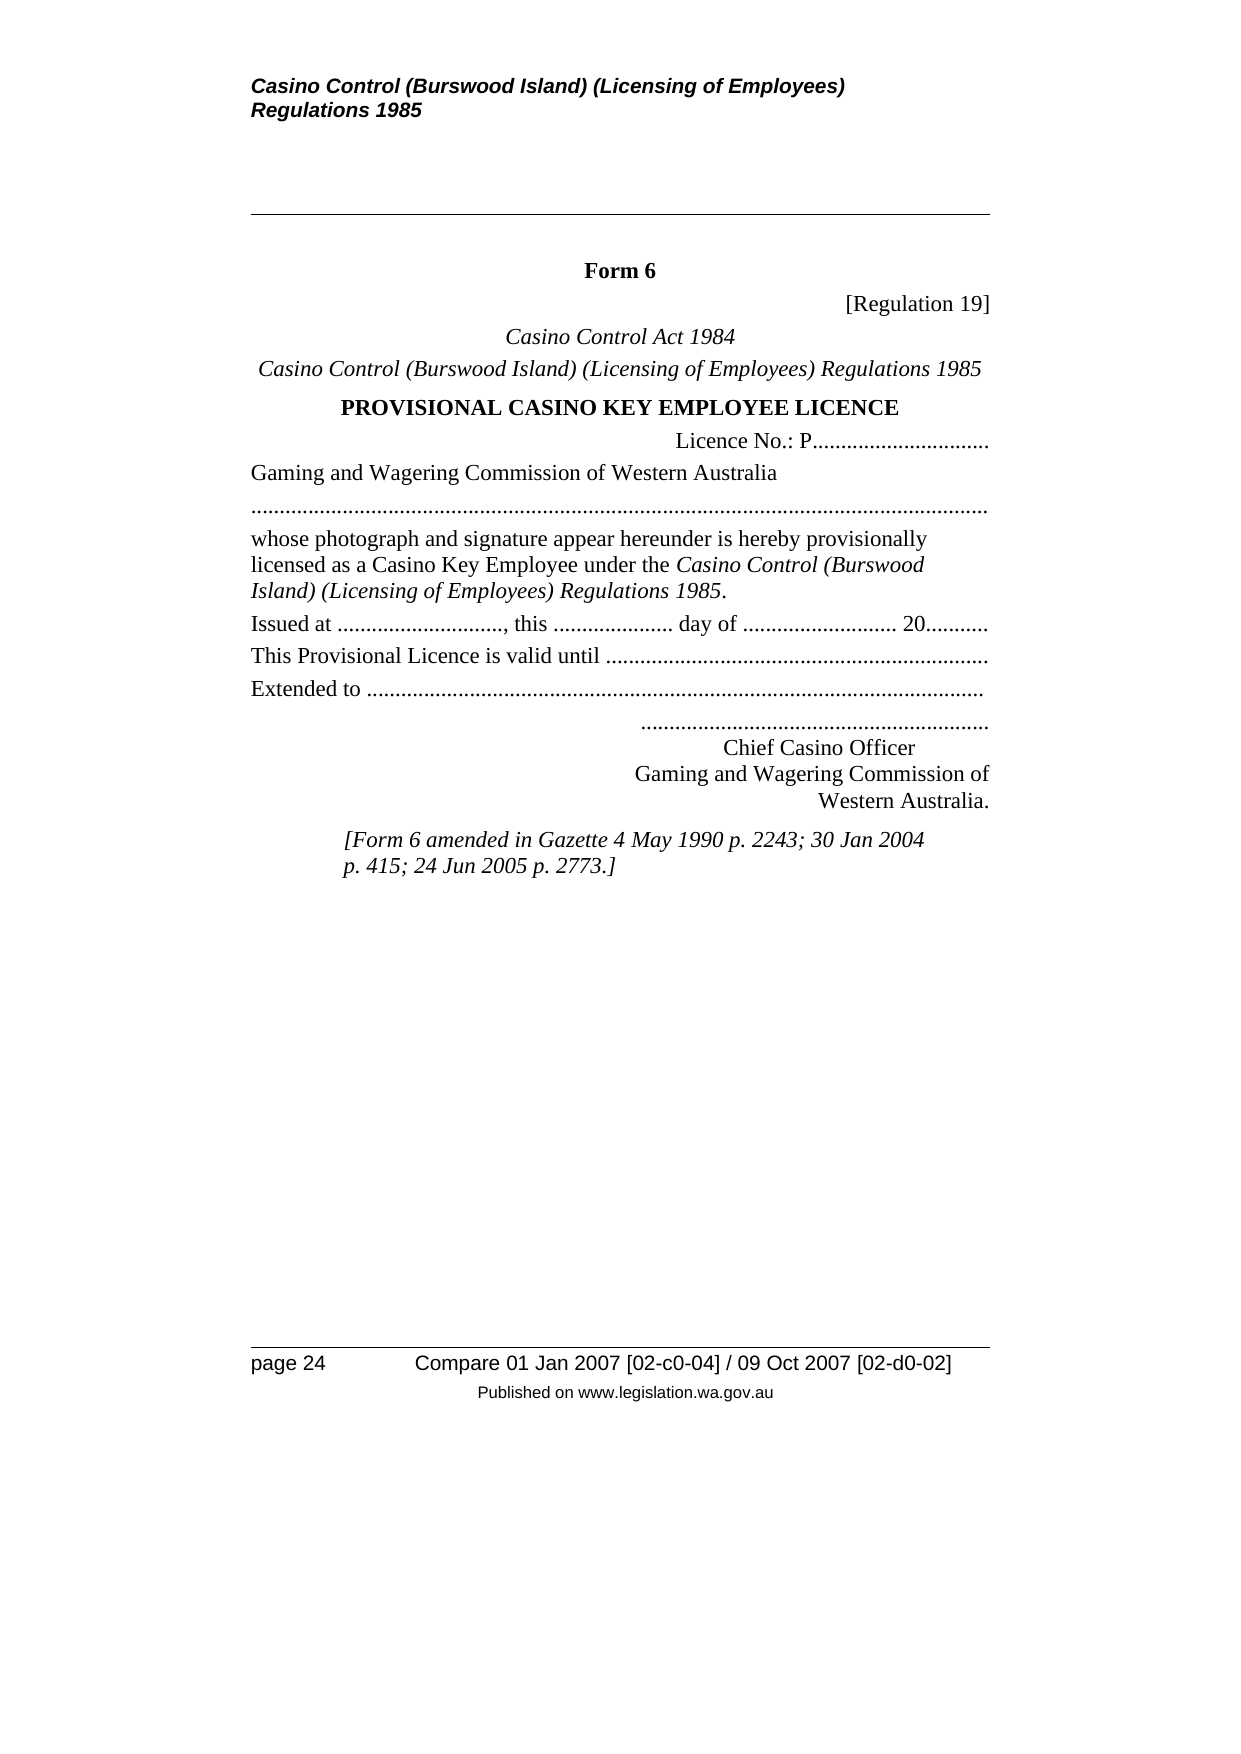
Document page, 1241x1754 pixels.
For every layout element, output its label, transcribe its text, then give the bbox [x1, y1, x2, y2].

text Casino Control Act 1984 [251, 323, 990, 349]
text Casino Control (Burswood Island) (Licensing of Employees) Regulations 1985 [251, 355, 990, 382]
text Chief Casino Officer [251, 734, 990, 761]
text Gaming and Wagering Commission of [251, 761, 990, 787]
text Licence No.: P............................... [251, 427, 990, 453]
text Issued at ............................., this ..................... day of ........................... 20........... [251, 610, 990, 636]
text Gaming and Wagering Commission of Western Australia [251, 459, 990, 486]
text This Provisional Licence is valid until ................................................................... [251, 643, 990, 669]
text ............................................................. [251, 708, 990, 734]
text [Regulation 19] [251, 290, 990, 317]
text ................................................................................................................................. [251, 492, 990, 518]
text whose photograph and signature appear hereunder is hereby provisionally licensed as a Casino Key Employee under the Casino Control (Burswood Island) (Licensing of Employees) Regulations 1985. [251, 525, 990, 604]
text Form 6 [251, 258, 990, 284]
text [Form 6 amended in Gazette 4 May 1990 p. 2243; 30 Jan 2004 p. 415; 24 Jun 2005 p. 2773.] [251, 826, 990, 878]
text Western Australia. [251, 787, 990, 813]
text PROVISIONAL CASINO KEY EMPLOYEE LICENCE [251, 394, 990, 421]
text Extended to ............................................................................................................ [251, 675, 990, 702]
